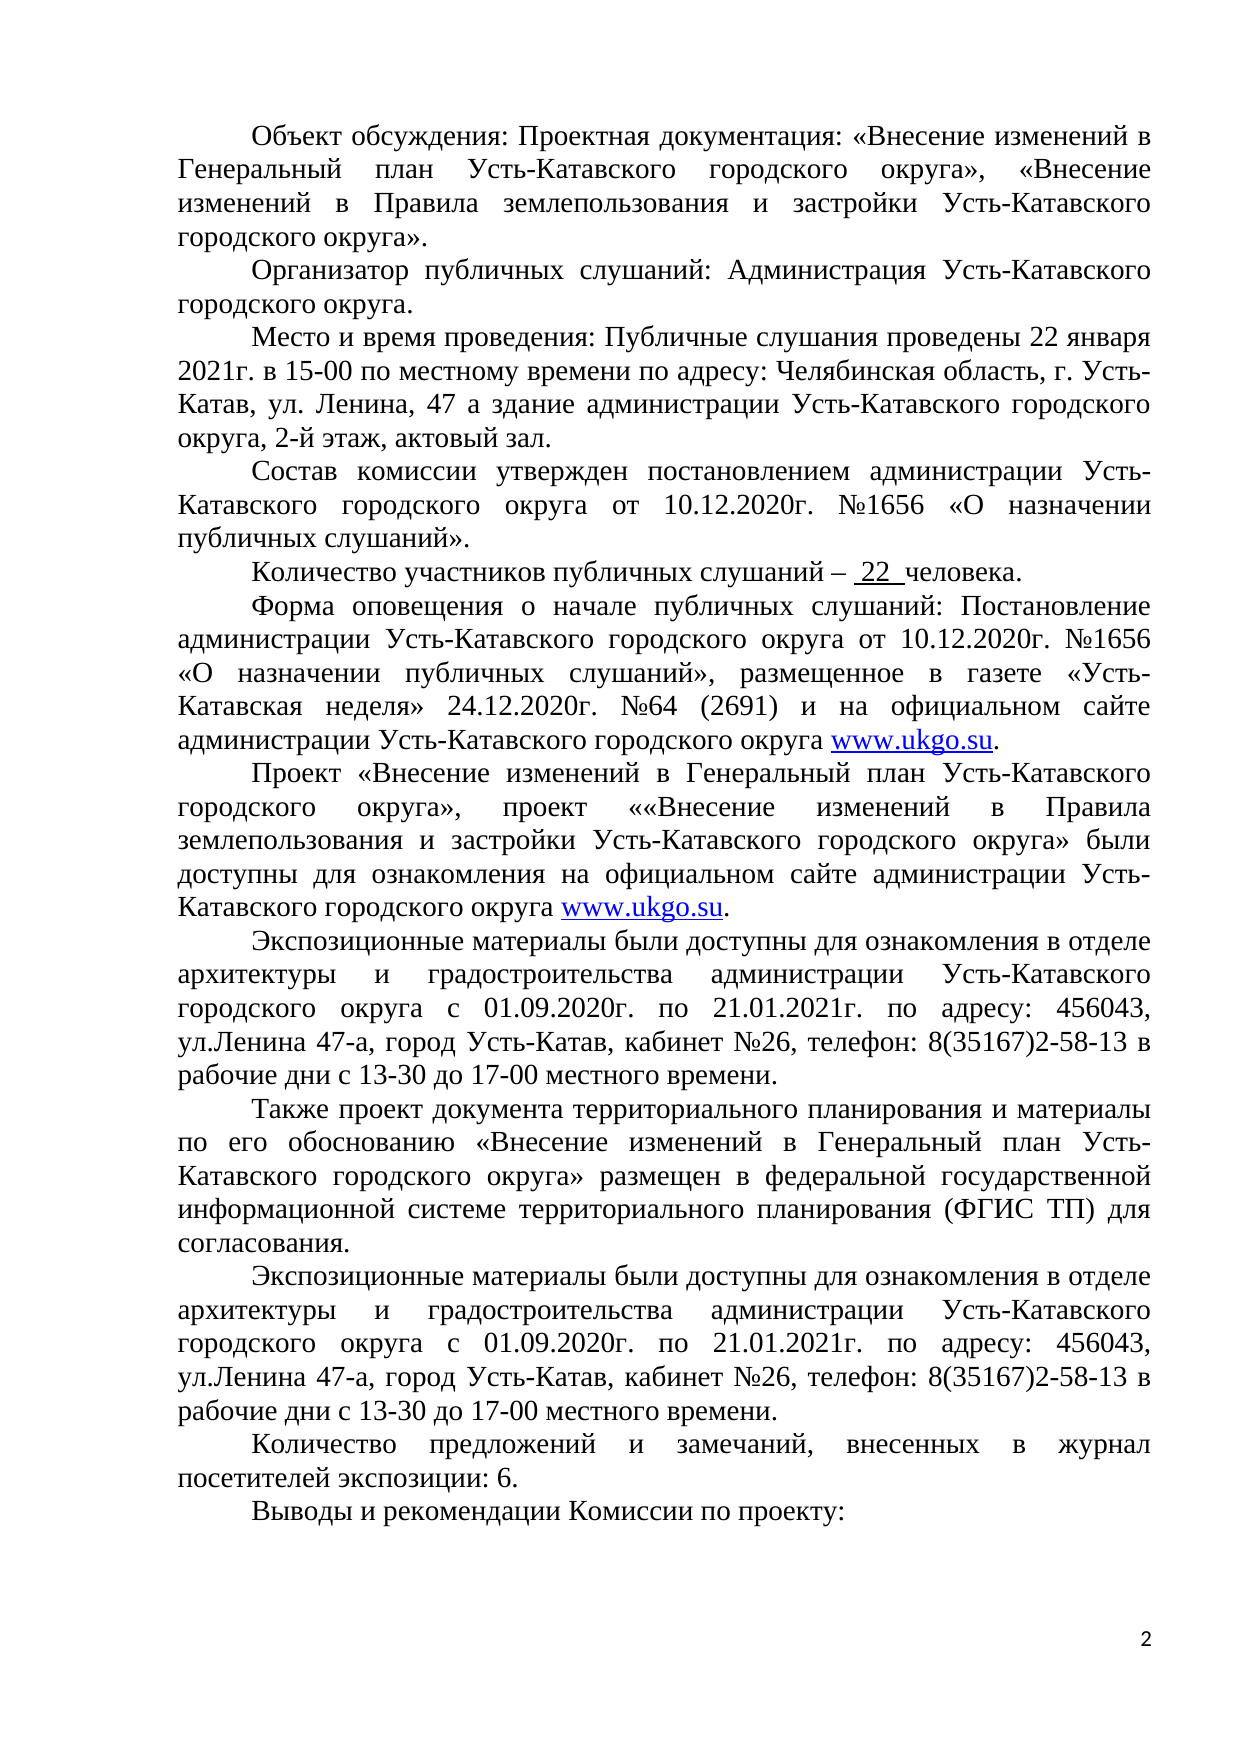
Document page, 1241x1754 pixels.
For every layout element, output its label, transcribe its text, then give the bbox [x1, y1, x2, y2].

text Экспозиционные материалы были доступны для ознакомления в отделе архитектуры и градостроительства администрации Усть-Катавского городского округа с 01.09.2020г. по 21.01.2021г. по адресу: 456043, ул.Ленина 47-а, город Усть-Катав, кабинет №26, телефон: 8(35167)2-58-13 в рабочие дни с 13-30 до 17-00 местного времени. [177, 923, 1152, 1091]
text Организатор публичных слушаний: Администрация Усть-Катавского городского округа. [177, 252, 1152, 319]
text Также проект документа территориального планирования и материалы по его обоснованию «Внесение изменений в Генеральный план Усть-Катавского городского округа» размещен в федеральной государственной информационной системе территориального планирования (ФГИС ТП) для согласования. [177, 1091, 1152, 1258]
text Проект «Внесение изменений в Генеральный план Усть-Катавского городского округа», проект ««Внесение изменений в Правила землепользования и застройки Усть-Катавского городского округа» были доступны для ознакомления на официальном сайте администрации Усть-Катавского городского округа www.ukgo.su. [177, 755, 1152, 923]
text Экспозиционные материалы были доступны для ознакомления в отделе архитектуры и градостроительства администрации Усть-Катавского городского округа с 01.09.2020г. по 21.01.2021г. по адресу: 456043, ул.Ленина 47-а, город Усть-Катав, кабинет №26, телефон: 8(35167)2-58-13 в рабочие дни с 13-30 до 17-00 местного времени. [177, 1258, 1152, 1426]
text Место и время проведения: Публичные слушания проведены 22 января 2021г. в 15-00 по местному времени по адресу: Челябинская область, г. Усть-Катав, ул. Ленина, 47 а здание администрации Усть-Катавского городского округа, 2-й этаж, актовый зал. [177, 319, 1152, 453]
text Выводы и рекомендации Комиссии по проекту: [177, 1493, 1152, 1527]
text Объект обсуждения: Проектная документация: «Внесение изменений в Генеральный план Усть-Катавского городского округа», «Внесение изменений в Правила землепользования и застройки Усть-Катавского городского округа». [177, 118, 1152, 252]
text Количество предложений и замечаний, внесенных в журнал посетителей экспозиции: 6. [177, 1426, 1152, 1493]
text Количество участников публичных слушаний – 22 человека. [177, 554, 1152, 588]
text Состав комиссии утвержден постановлением администрации Усть-Катавского городского округа от 10.12.2020г. №1656 «О назначении публичных слушаний». [177, 453, 1152, 554]
text Форма оповещения о начале публичных слушаний: Постановление администрации Усть-Катавского городского округа от 10.12.2020г. №1656 «О назначении публичных слушаний», размещенное в газете «Усть-Катавская неделя» 24.12.2020г. №64 (2691) и на официальном сайте администрации Усть-Катавского городского округа www.ukgo.su. [177, 588, 1152, 755]
